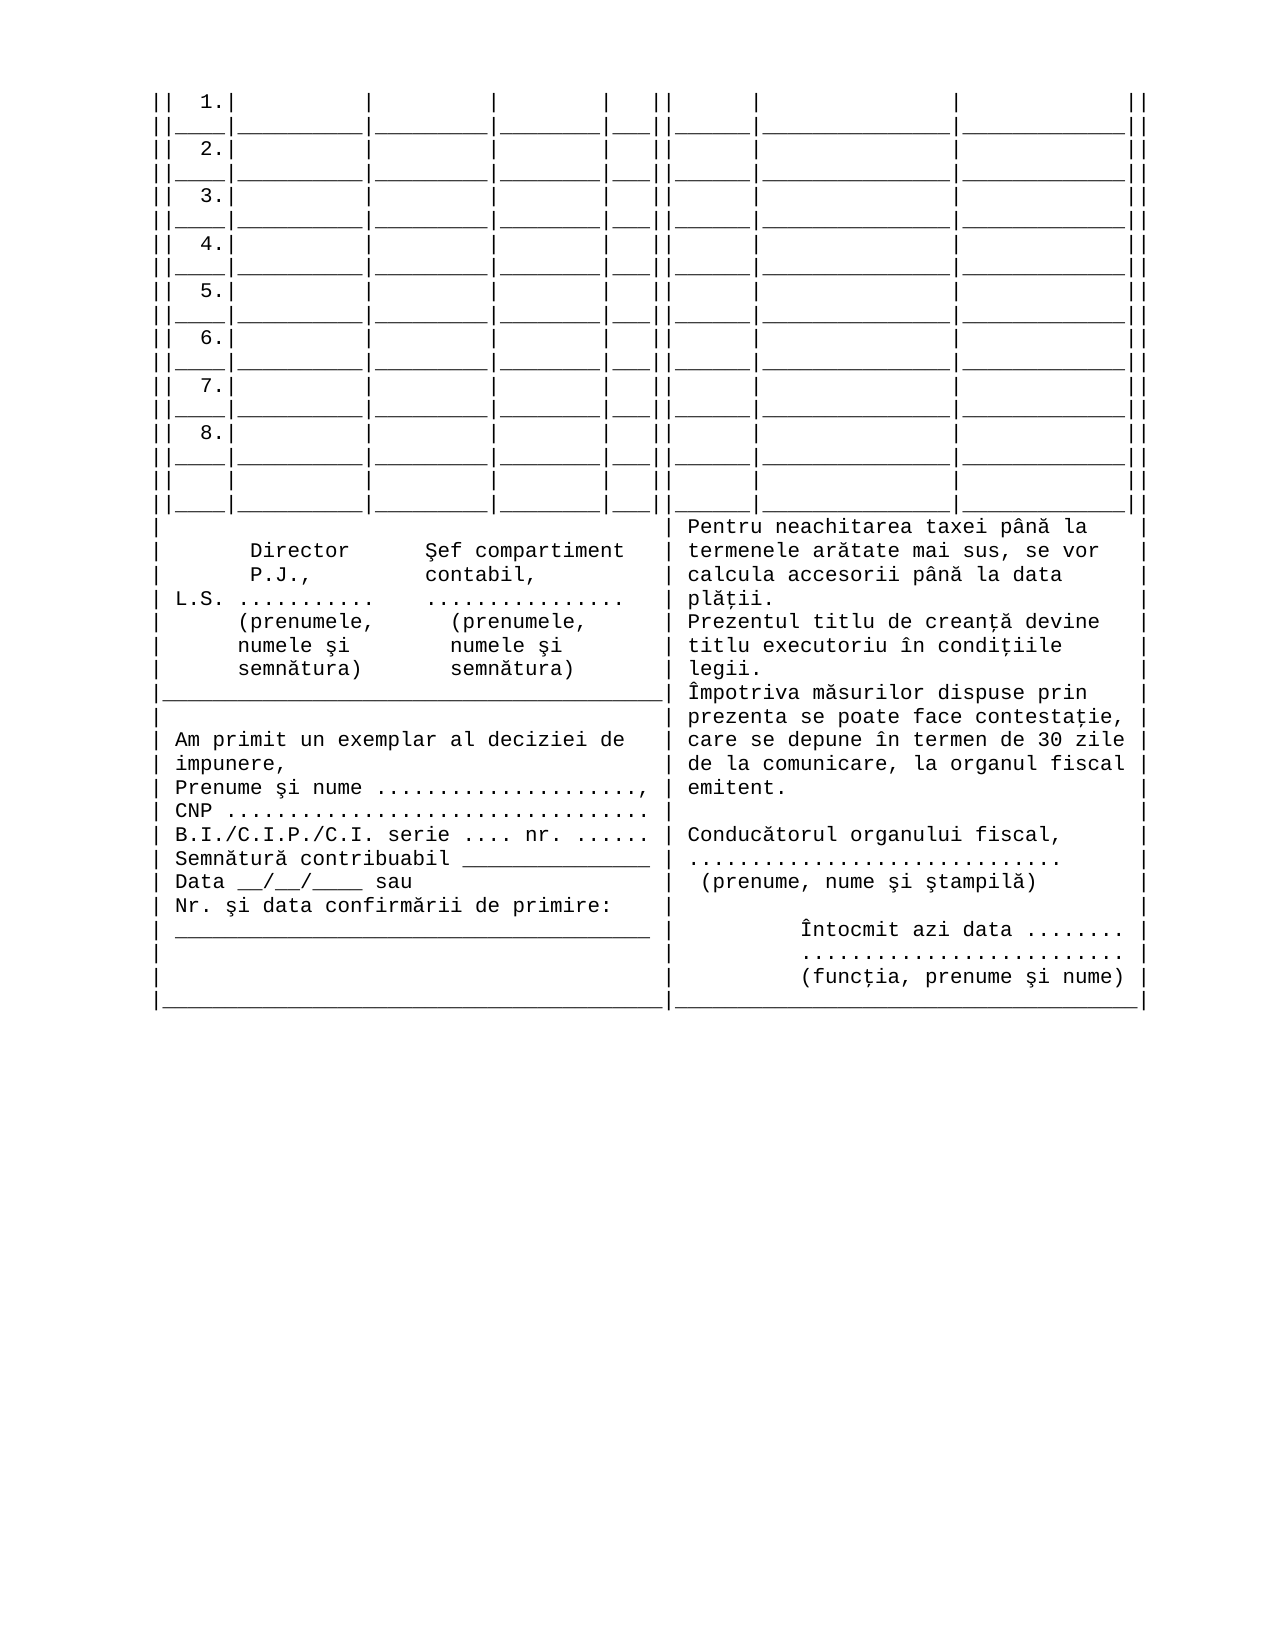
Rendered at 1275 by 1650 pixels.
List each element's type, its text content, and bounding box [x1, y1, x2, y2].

text ||____|__________|_________|________|___||______|_______________|_____________|| [150, 446, 1184, 469]
text || | | | | || | | || [150, 469, 1184, 493]
text || 3.| | | | || | | || [150, 186, 1184, 209]
text | B.I./C.I.P./C.I. serie .... nr. ...... | Conducătorul organului fiscal, | [150, 824, 1184, 848]
text ||____|__________|_________|________|___||______|_______________|_____________|| [150, 398, 1184, 422]
text || 7.| | | | || | | || [150, 375, 1184, 398]
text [150, 162, 1184, 186]
text | impunere, | de la comunicare, la organul fiscal | [150, 753, 1184, 777]
text | semnătura) semnătura) | legii. | [150, 658, 1184, 682]
text | Nr. şi data confirmării de primire: | | [150, 895, 1184, 918]
text ||____|__________|_________|________|___||______|_______________|_____________|| [150, 209, 1184, 233]
text ||____|__________|_________|________|___||______|_______________|_____________|| [150, 493, 1184, 517]
text | Semnătură contribuabil _______________ | .............................. | [150, 848, 1184, 871]
text || 8.| | | | || | | || [150, 422, 1184, 446]
text | | (funcţia, prenume şi nume) | [150, 966, 1184, 989]
text | Prenume şi nume ....................., | emitent. | [150, 777, 1184, 800]
text | ______________________________________ | Întocmit azi data ........ | [150, 918, 1184, 942]
text ||____|__________|_________|________|___||______|_______________|_____________|| [150, 351, 1184, 375]
text | | Pentru neachitarea taxei până la | [150, 517, 1184, 540]
text || 1.| | | | || | | || [150, 91, 1184, 114]
text | numele şi numele şi | titlu executoriu în condiţiile | [150, 635, 1184, 658]
text |________________________________________| Împotriva măsurilor dispuse prin | [150, 682, 1184, 706]
text | P.J., contabil, | calcula accesorii până la data | [150, 564, 1184, 587]
text | | prezenta se poate face contestaţie, | [150, 706, 1184, 729]
text | Director Şef compartiment | termenele arătate mai sus, se vor | [150, 540, 1184, 564]
text ||____|__________|_________|________|___||______|_______________|_____________|| [150, 304, 1184, 327]
text || 4.| | | | || | | || [150, 233, 1184, 256]
text || 6.| | | | || | | || [150, 327, 1184, 351]
text || 2.| | | | || | | || [150, 138, 1184, 162]
text | | .......................... | [150, 942, 1184, 966]
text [150, 114, 1184, 138]
text || 5.| | | | || | | || [150, 280, 1184, 304]
text | L.S. ........... ................ | plăţii. | [150, 587, 1184, 611]
text |________________________________________|_____________________________________| [150, 989, 1184, 1013]
text | Am primit un exemplar al deciziei de | care se depune în termen de 30 zile | [150, 729, 1184, 753]
text | CNP .................................. | | [150, 800, 1184, 824]
text ||____|__________|_________|________|___||______|_______________|_____________|| [150, 256, 1184, 280]
text | Data __/__/____ sau | (prenume, nume şi ştampilă) | [150, 871, 1184, 895]
text | (prenumele, (prenumele, | Prezentul titlu de creanţă devine | [150, 611, 1184, 635]
